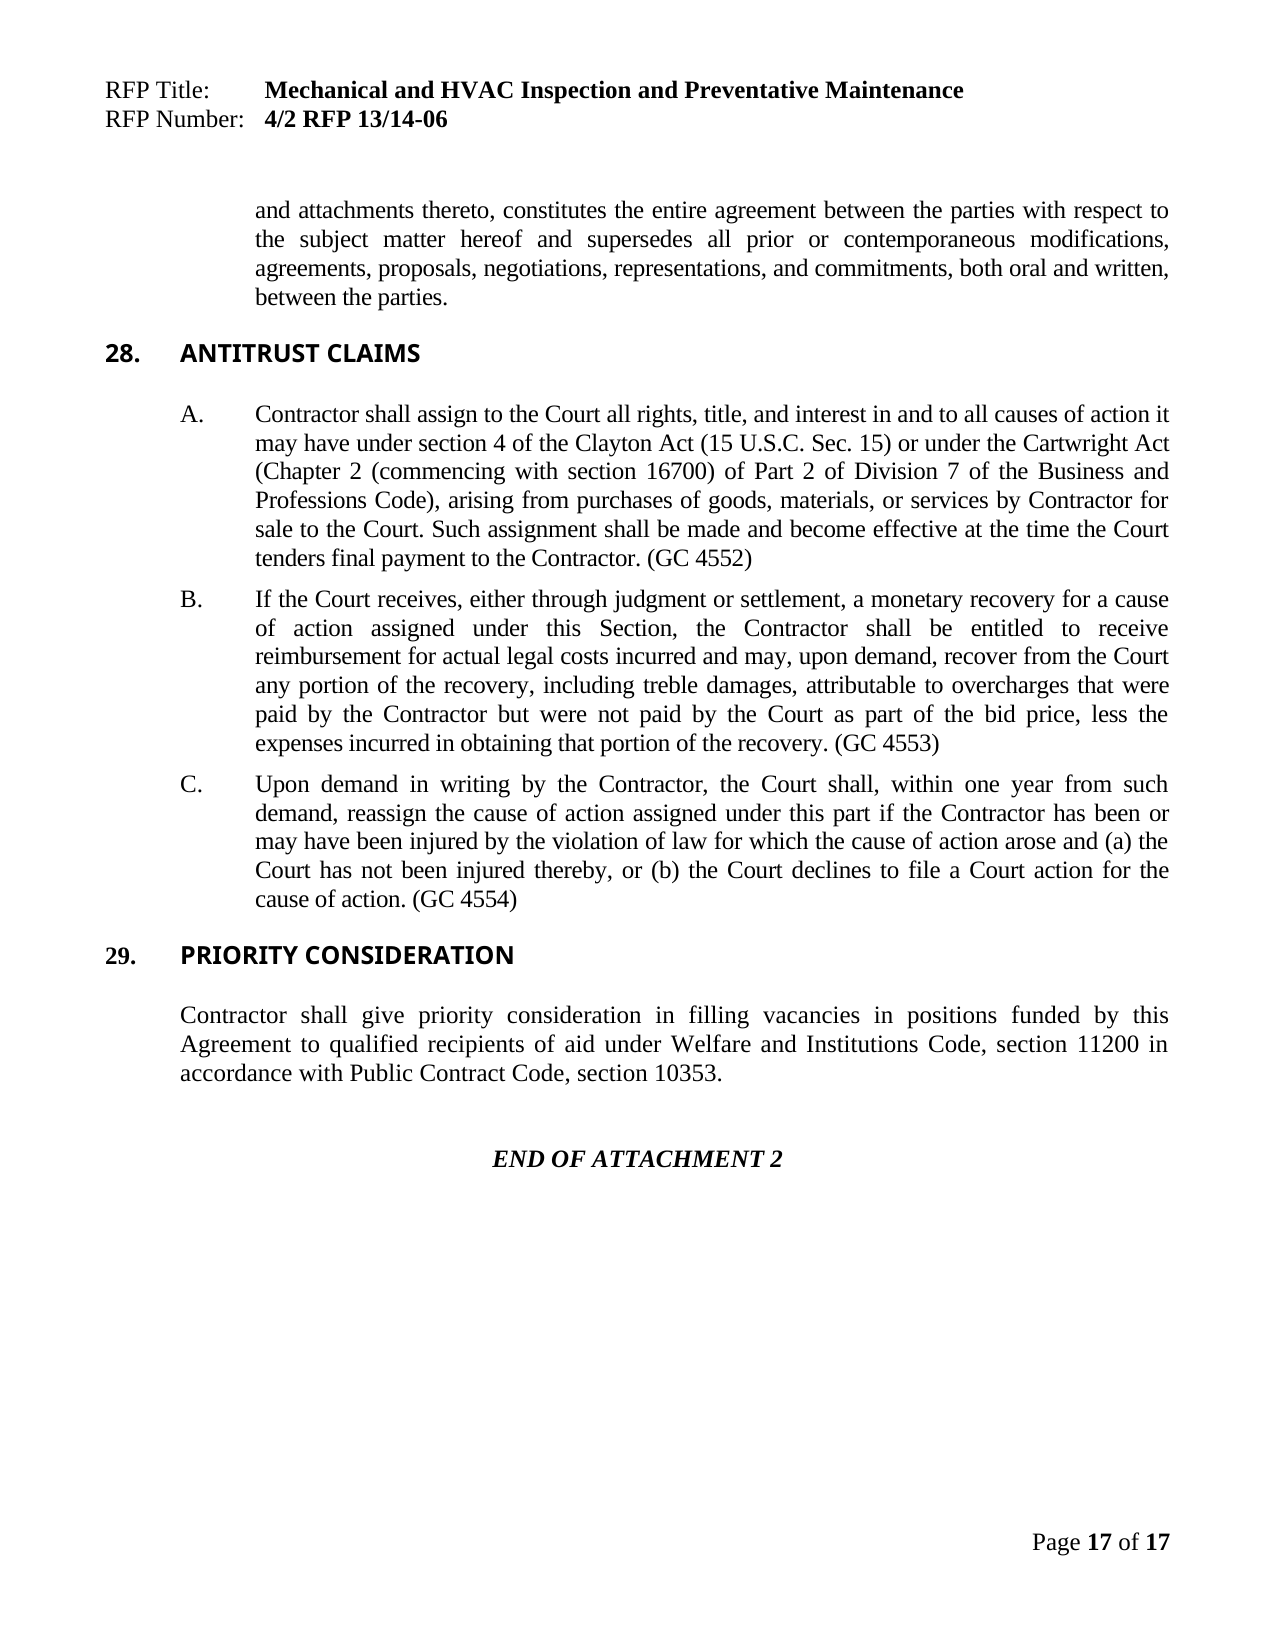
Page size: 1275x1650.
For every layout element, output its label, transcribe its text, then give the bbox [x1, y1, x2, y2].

list If the Court receives, either through judgment or settlement, a monetary recovery for a cause of action assigned under this Section, the Contractor shall be entitled to receive reimbursement for actual legal costs incurred and may, upon demand, recover from the Court any portion of the recovery, including treble damages, attributable to overcharges that were paid by the Contractor but were not paid by the Court as part of the bid price, less the expenses incurred in obtaining that portion of the recovery. (GC 4553) [180, 584, 1170, 756]
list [180, 195, 1170, 310]
list Contractor shall assign to the Court all rights, title, and interest in and to all causes of action it may have under section 4 of the Clayton Act (15 U.S.C. Sec. 15) or under the Cartwright Act (Chapter 2 (commencing with section 16700) of Part 2 of Division 7 of the Business and Professions Code), arising from purchases of goods, materials, or services by Contractor for sale to the Court. Such assignment shall be made and become effective at the time the Court tenders final payment to the Contractor. (GC 4552) [180, 399, 1170, 571]
list Antitrust Claims [105, 335, 1170, 369]
list Contractor shall give priority consideration in filling vacancies in positions funded by this Agreement to qualified recipients of aid under Welfare and Institutions Code, section 11200 in accordance with Public Contract Code, section 10353. [180, 1000, 1170, 1087]
text END OF ATTACHMENT 2 [105, 1144, 1170, 1173]
list Upon demand in writing by the Contractor, the Court shall, within one year from such demand, reassign the cause of action assigned under this part if the Contractor has been or may have been injured by the violation of law for which the cause of action arose and (a) the Court has not been injured thereby, or (b) the Court declines to file a Court action for the cause of action. (GC 4554) [180, 769, 1170, 913]
list Priority consideration [105, 938, 1170, 972]
